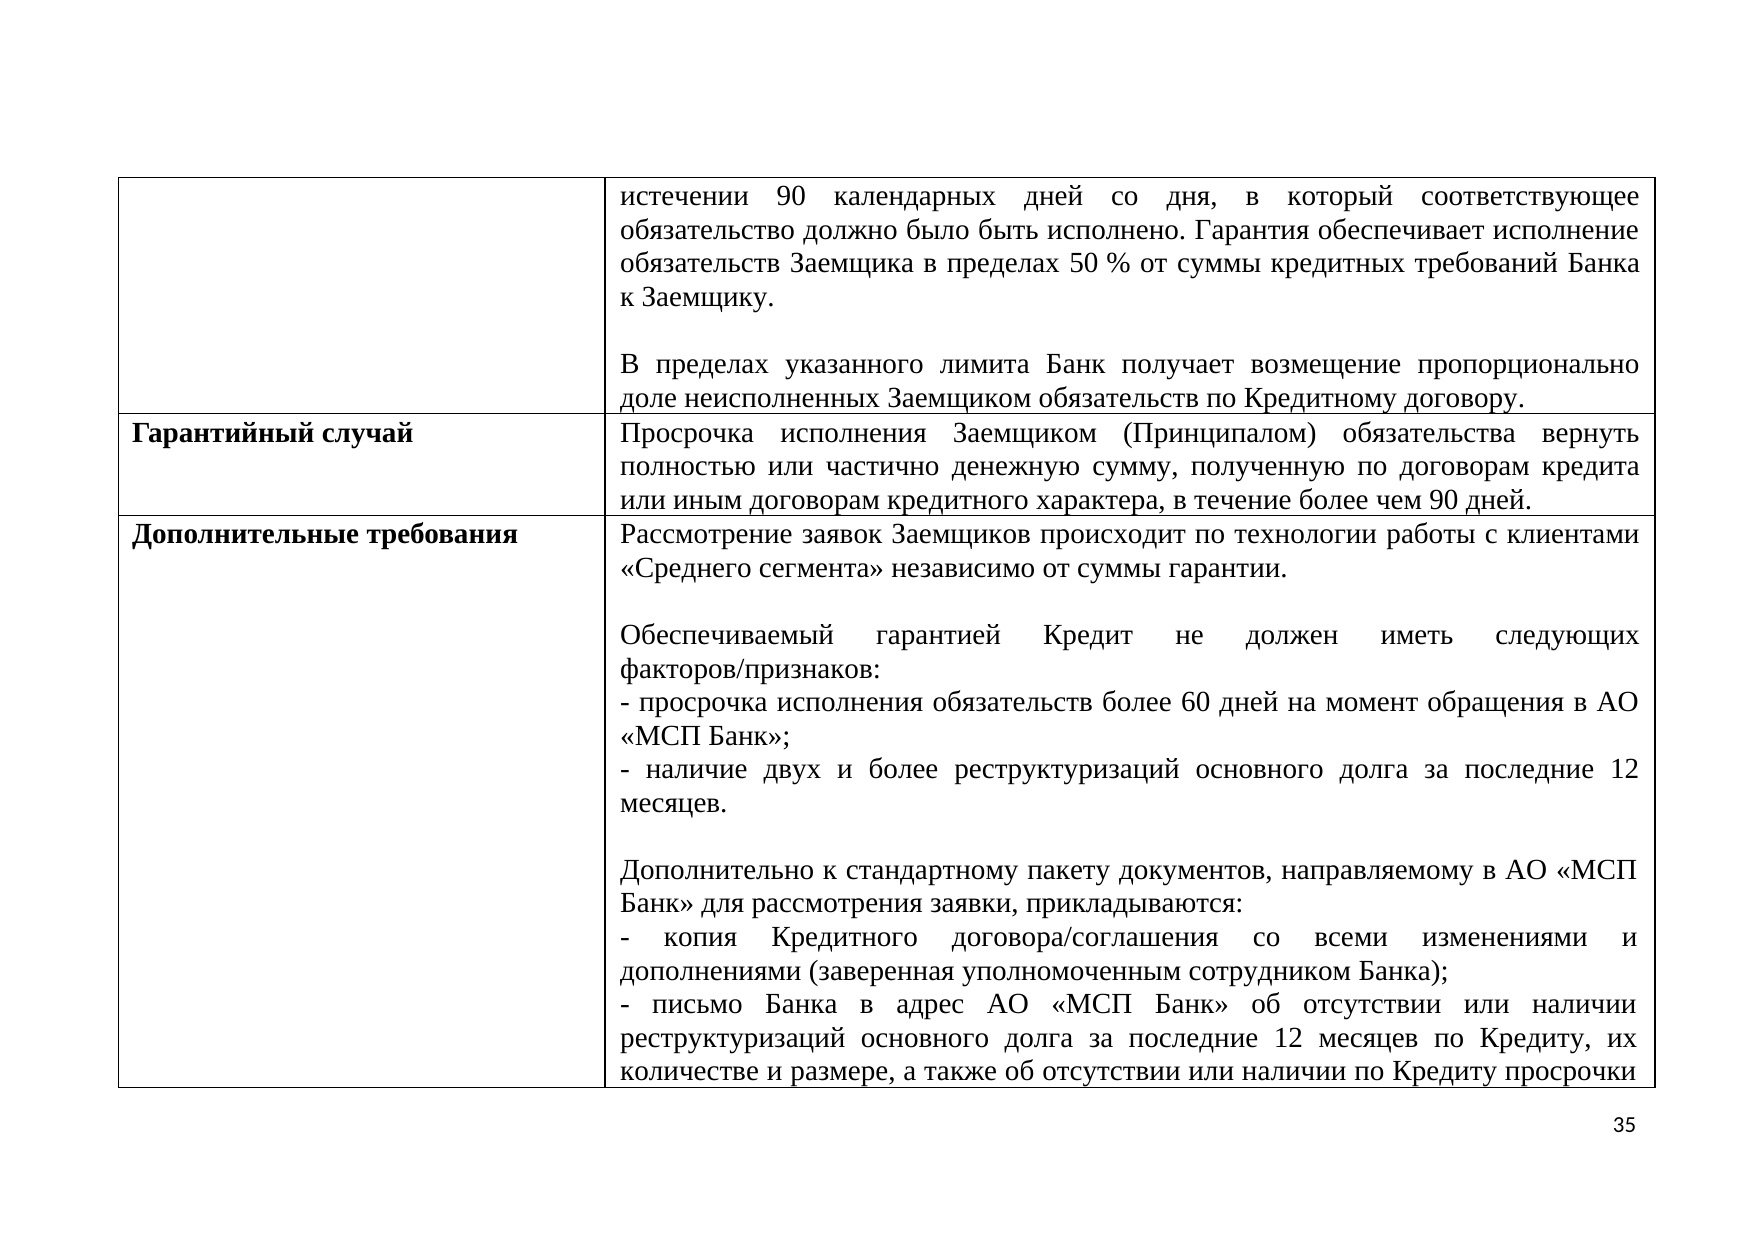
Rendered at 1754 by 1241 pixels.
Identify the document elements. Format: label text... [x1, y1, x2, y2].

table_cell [606, 178, 1654, 413]
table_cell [119, 178, 604, 413]
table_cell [119, 516, 604, 1087]
table_cell Просрочка исполнения Заемщиком (Принципалом) обязательства вернуть полностью или частично денежную сумму, полученную по договорам кредита или иным договорам кредитного характера, в течение более чем 90 дней. [606, 414, 1654, 515]
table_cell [606, 516, 1654, 1087]
table_cell Гарантийный случай [119, 414, 604, 515]
